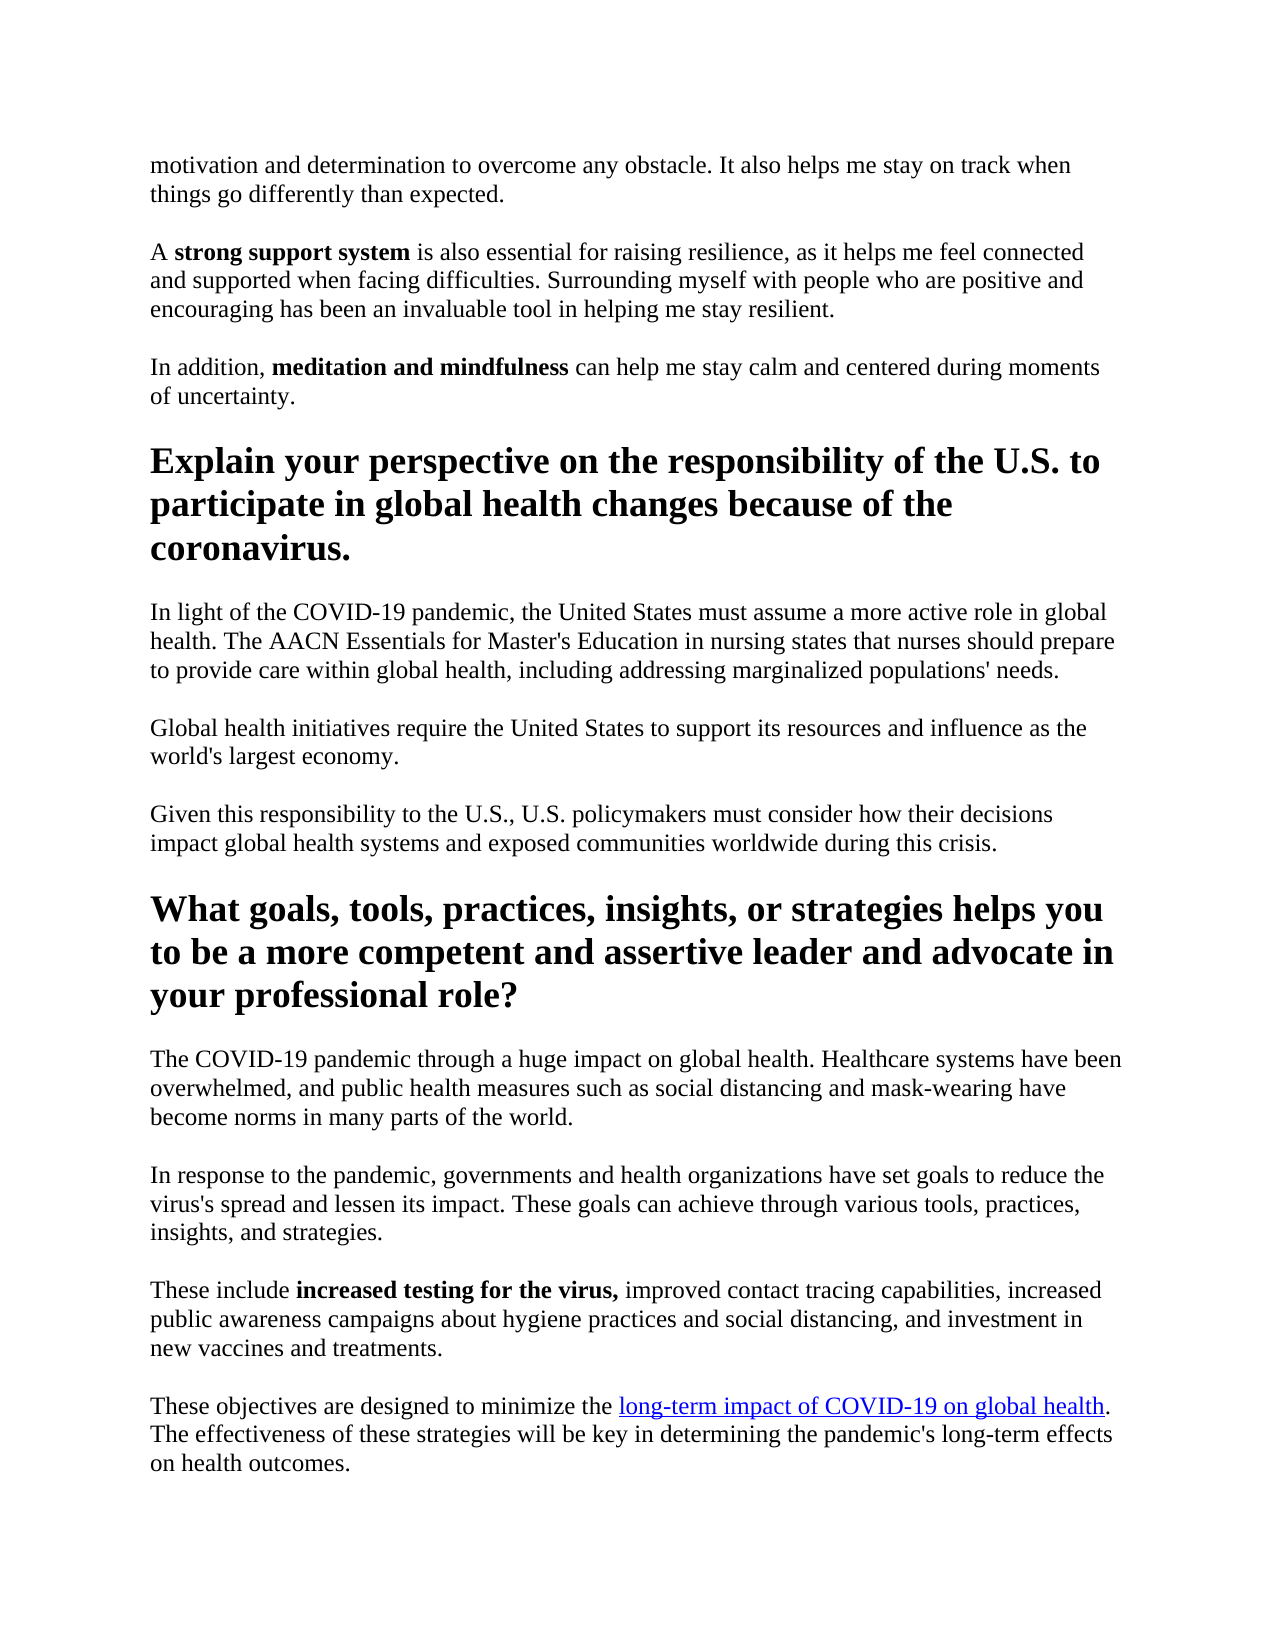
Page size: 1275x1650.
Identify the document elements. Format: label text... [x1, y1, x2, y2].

text Global health initiatives require the United States to support its resources and influence as the world's largest economy. [150, 713, 1125, 770]
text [150, 150, 1125, 207]
text These objectives are designed to minimize the long-term impact of COVID-19 on global health. The effectiveness of these strategies will be key in determining the pandemic's long-term effects on health outcomes. [150, 1391, 1125, 1477]
text Given this responsibility to the U.S., U.S. policymakers must consider how their decisions impact global health systems and exposed communities worldwide during this crisis. [150, 799, 1125, 857]
text What goals, tools, practices, insights, or strategies helps you to be a more competent and assertive leader and advocate in your professional role? [150, 886, 1125, 1015]
text In light of the COVID-19 pandemic, the United States must assume a more active role in global health. The AACN Essentials for Master's Education in nursing states that nurses should prepare to provide care within global health, including addressing marginalized populations' needs. [150, 597, 1125, 683]
text Explain your perspective on the responsibility of the U.S. to participate in global health changes because of the coronavirus. [150, 439, 1125, 568]
text These include increased testing for the virus, improved contact tracing capabilities, increased public awareness campaigns about hygiene practices and social distancing, and investment in new vaccines and treatments. [150, 1275, 1125, 1362]
text In response to the pandemic, governments and health organizations have set goals to reduce the virus's spread and lessen its impact. These goals can achieve through various tools, practices, insights, and strategies. [150, 1160, 1125, 1246]
text In addition, meditation and mindfulness can help me stay calm and centered during moments of uncertainty. [150, 352, 1125, 409]
text A strong support system is also essential for raising resilience, as it helps me feel connected and supported when facing difficulties. Surrounding myself with people who are positive and encouraging has been an invaluable tool in helping me stay resilient. [150, 237, 1125, 323]
text The COVID-19 pandemic through a huge impact on global health. Healthcare systems have been overwhelmed, and public health measures such as social distancing and mask-wearing have become norms in many parts of the world. [150, 1044, 1125, 1131]
